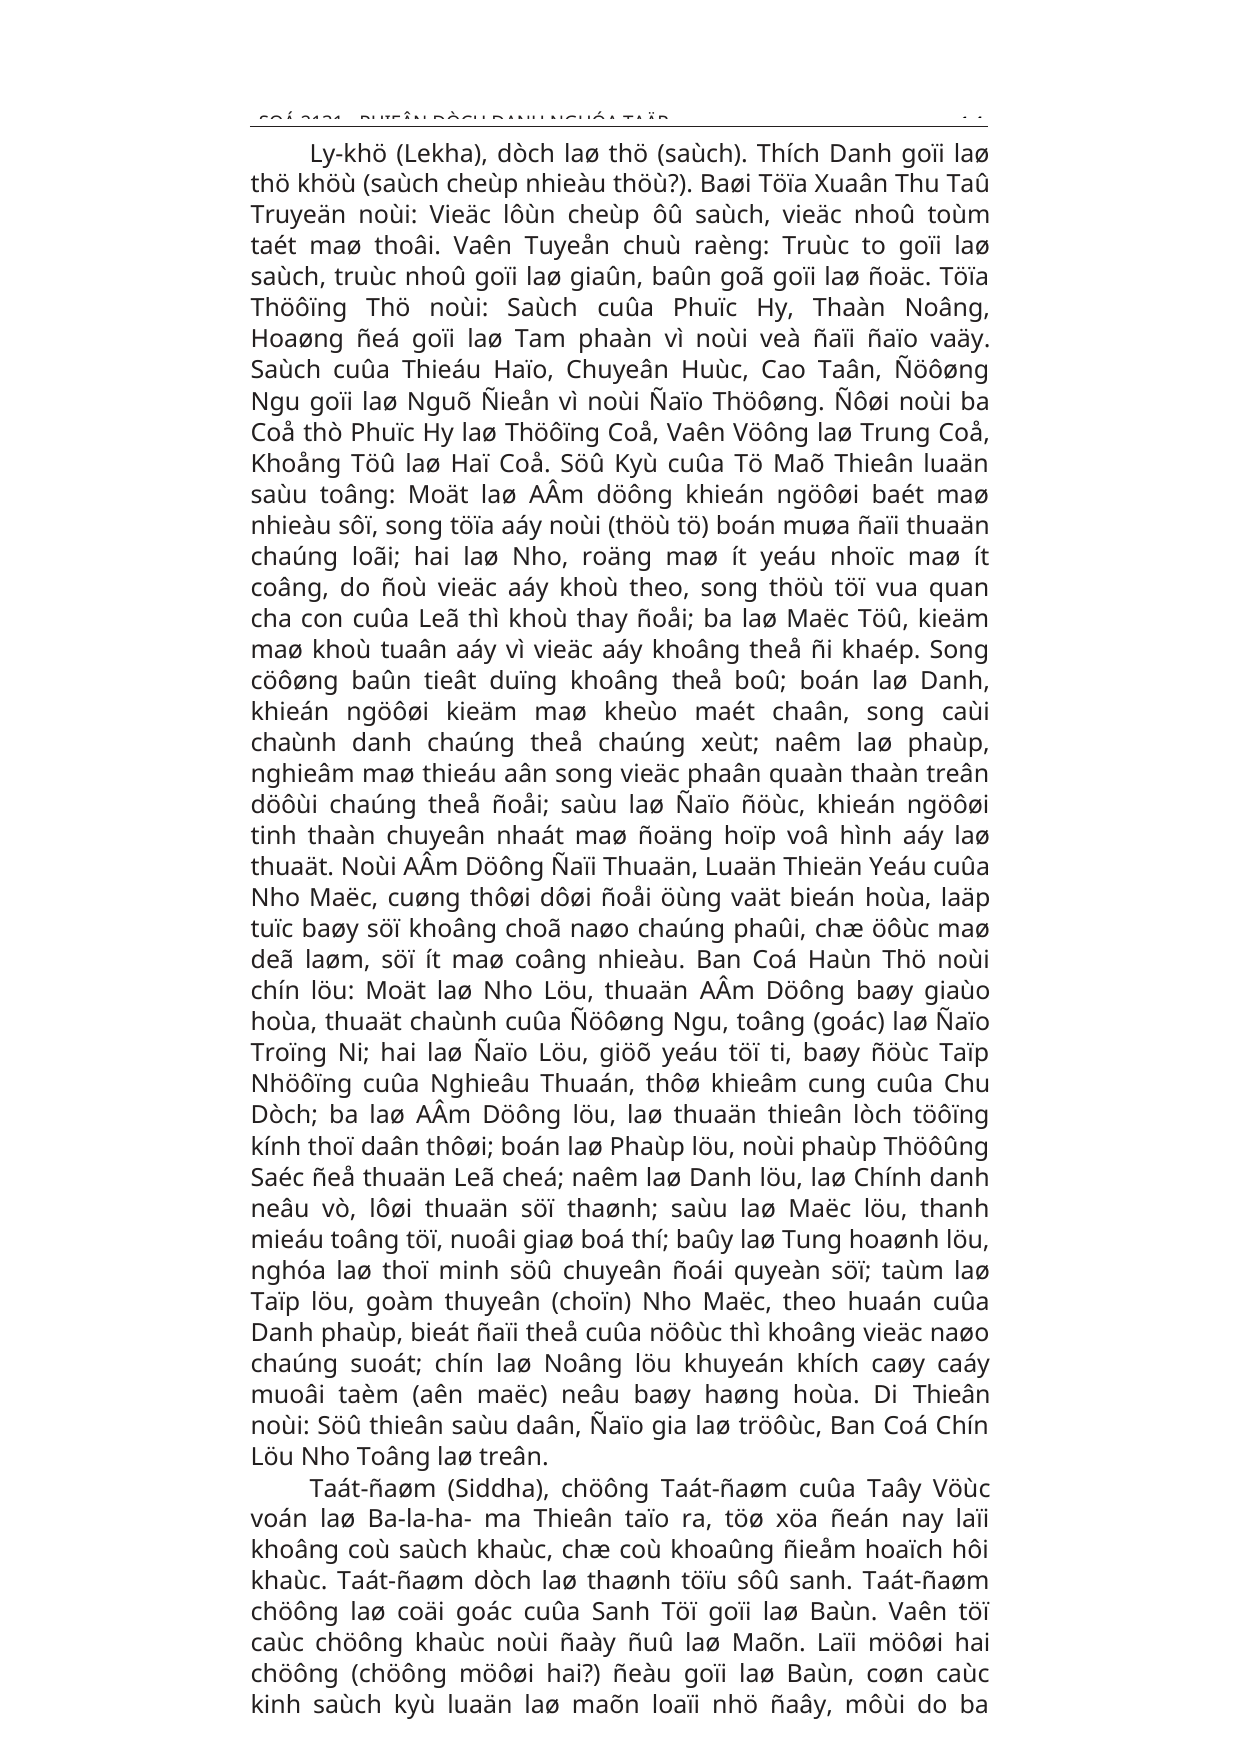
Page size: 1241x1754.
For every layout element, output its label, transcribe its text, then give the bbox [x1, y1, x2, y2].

text Ly-khö (Lekha), dòch laø thö (saùch). Thích Danh goïi laø thö khöù (saùch cheùp nhieàu thöù?). Baøi Töïa Xuaân Thu Taû Truyeän noùi: Vieäc lôùn cheùp ôû saùch, vieäc nhoû toùm taét maø thoâi. Vaên Tuyeån chuù raèng: Truùc to goïi laø saùch, truùc nhoû goïi laø giaûn, baûn goã goïi laø ñoäc. Töïa Thöôïng Thö noùi: Saùch cuûa Phuïc Hy, Thaàn Noâng, Hoaøng ñeá goïi laø Tam phaàn vì noùi veà ñaïi ñaïo vaäy. Saùch cuûa Thieáu Haïo, Chuyeân Huùc, Cao Taân, Ñöôøng Ngu goïi laø Nguõ Ñieån vì noùi Ñaïo Thöôøng. Ñôøi noùi ba Coå thò Phuïc Hy laø Thöôïng Coå, Vaên Vöông laø Trung Coå, Khoång Töû laø Haï Coå. Söû Kyù cuûa Tö Maõ Thieân luaän saùu toâng: Moät laø AÂm döông khieán ngöôøi baét maø nhieàu sôï, song töïa aáy noùi (thöù tö) boán muøa ñaïi thuaän chaúng loãi; hai laø Nho, roäng maø ít yeáu nhoïc maø ít coâng, do ñoù vieäc aáy khoù theo, song thöù töï vua quan cha con cuûa Leã thì khoù thay ñoåi; ba laø Maëc Töû, kieäm maø khoù tuaân aáy vì vieäc aáy khoâng theå ñi khaép. Song cöôøng baûn tieât duïng khoâng theå boû; boán laø Danh, khieán ngöôøi kieäm maø kheùo maét chaân, song caùi chaùnh danh chaúng theå chaúng xeùt; naêm laø phaùp, nghieâm maø thieáu aân song vieäc phaân quaàn thaàn treân döôùi chaúng theå ñoåi; saùu laø Ñaïo ñöùc, khieán ngöôøi tinh thaàn chuyeân nhaát maø ñoäng hoïp voâ hình aáy laø thuaät. Noùi AÂm Döông Ñaïi Thuaän, Luaän Thieän Yeáu cuûa Nho Maëc, cuøng thôøi dôøi ñoåi öùng vaät bieán hoùa, laäp tuïc baøy söï khoâng choã naøo chaúng phaûi, chæ öôùc maø deã laøm, söï ít maø coâng nhieàu. Ban Coá Haùn Thö noùi chín löu: Moät laø Nho Löu, thuaän AÂm Döông baøy giaùo hoùa, thuaät chaùnh cuûa Ñöôøng Ngu, toâng (goác) laø Ñaïo Troïng Ni; hai laø Ñaïo Löu, giöõ yeáu töï ti, baøy ñöùc Taïp Nhöôïng cuûa Nghieâu Thuaán, thôø khieâm cung cuûa Chu Dòch; ba laø AÂm Döông löu, laø thuaän thieân lòch töôïng kính thoï daân thôøi; boán laø Phaùp löu, noùi phaùp Thöôûng Saéc ñeå thuaän Leã cheá; naêm laø Danh löu, laø Chính danh neâu vò, lôøi thuaän söï thaønh; saùu laø Maëc löu, thanh mieáu toâng töï, nuoâi giaø boá thí; baûy laø Tung hoaønh löu, nghóa laø thoï minh söû chuyeân ñoái quyeàn söï; taùm laø Taïp löu, goàm thuyeân (choïn) Nho Maëc, theo huaán cuûa Danh phaùp, bieát ñaïi theå cuûa nöôùc thì khoâng vieäc naøo chaúng suoát; chín laø Noâng löu khuyeán khích caøy caáy muoâi taèm (aên maëc) neâu baøy haøng hoùa. Di Thieân noùi: Söû thieân saùu daân, Ñaïo gia laø tröôùc, Ban Coá Chín Löu Nho Toâng laø treân. [250, 138, 990, 1473]
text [250, 1473, 990, 1721]
